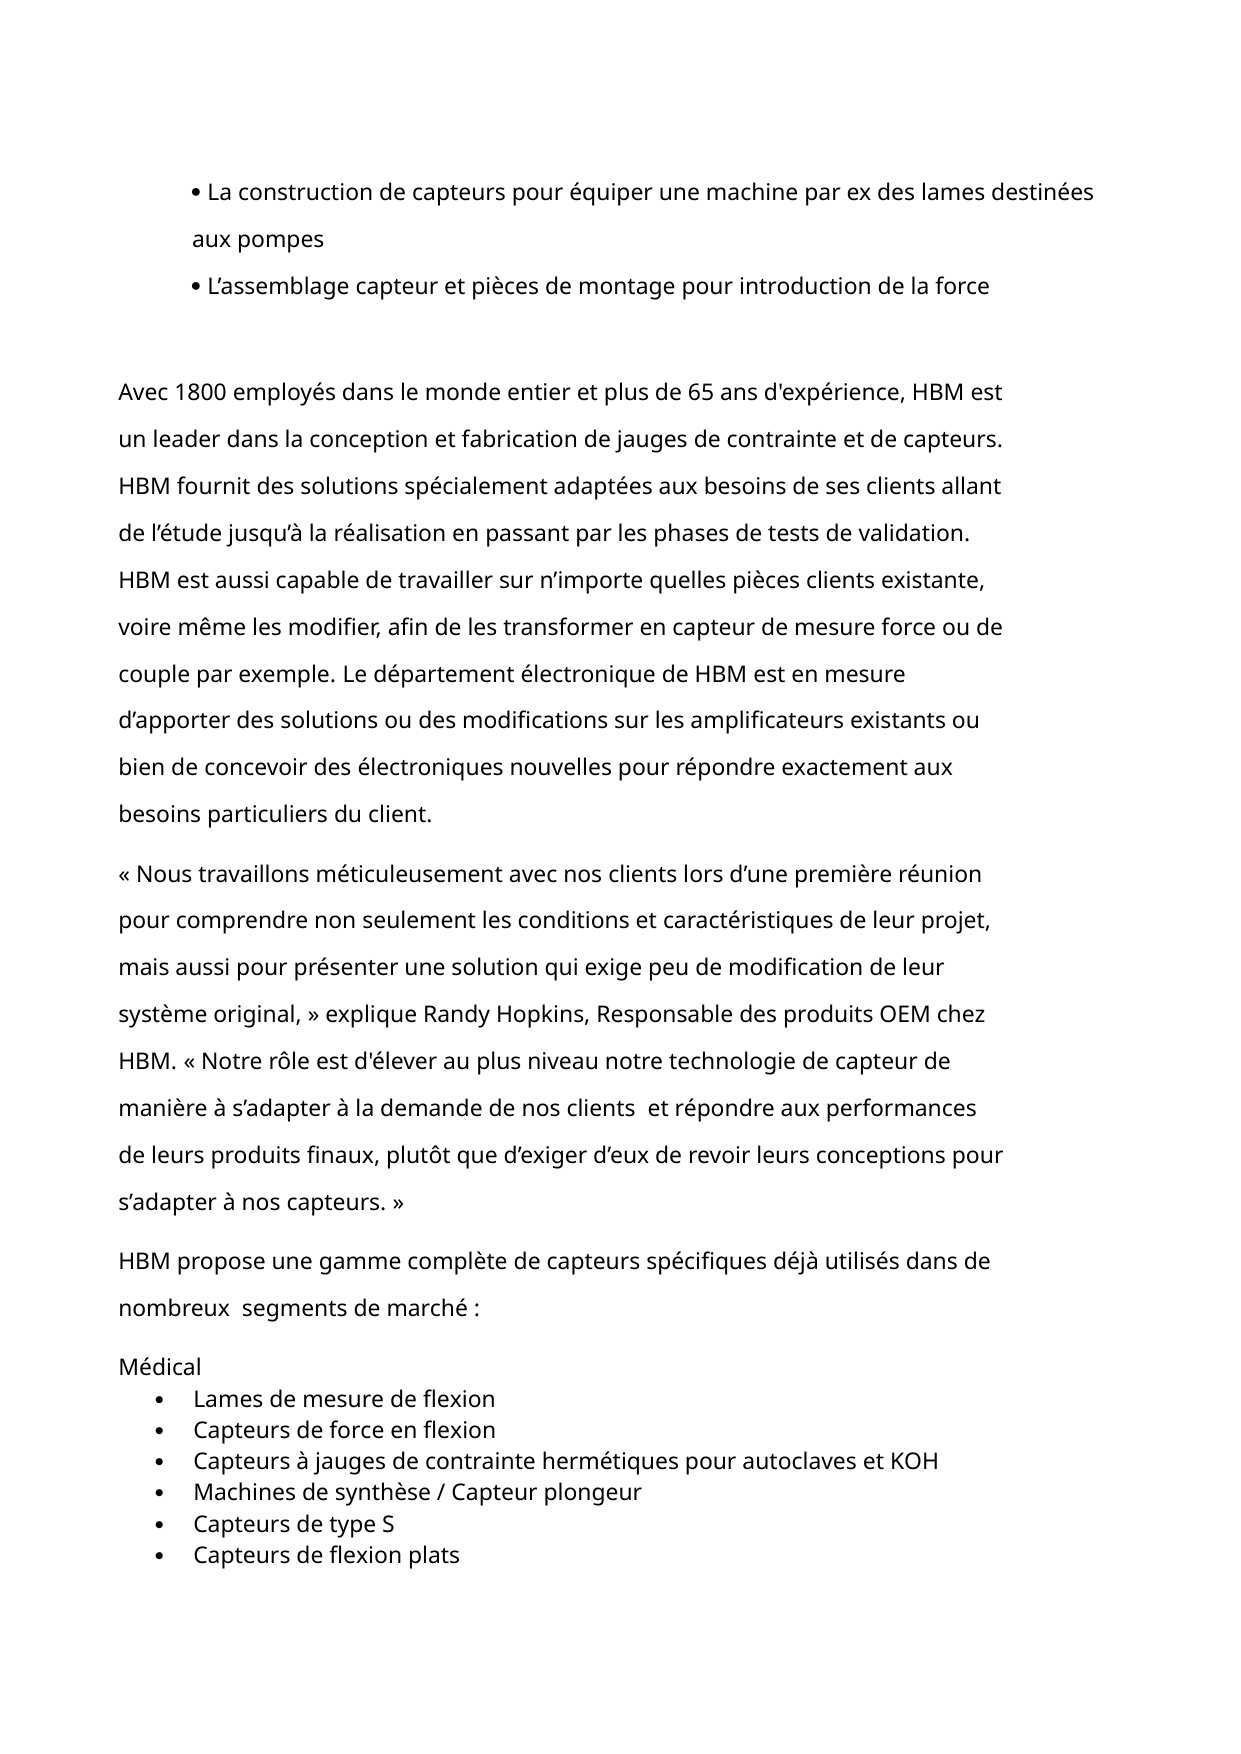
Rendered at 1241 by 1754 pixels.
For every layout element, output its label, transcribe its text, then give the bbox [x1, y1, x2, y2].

list Lames de mesure de flexion [156, 1383, 1122, 1414]
text Médical [118, 1351, 1004, 1383]
text HBM propose une gamme complète de capteurs spécifiques déjà utilisés dans de nombreux segments de marché : [118, 1245, 1004, 1323]
list Capteurs à jauges de contrainte hermétiques pour autoclaves et KOH [156, 1445, 1122, 1476]
text « Nous travaillons méticuleusement avec nos clients lors d’une première réunion pour comprendre non seulement les conditions et caractéristiques de leur projet, mais aussi pour présenter une solution qui exige peu de modification de leur système original, » explique Randy Hopkins, Responsable des produits OEM chez HBM. « Notre rôle est d'élever au plus niveau notre technologie de capteur de manière à s’adapter à la demande de nos clients et répondre aux performances de leurs produits finaux, plutôt que d’exiger d’eux de revoir leurs conceptions pour s’adapter à nos capteurs. » [118, 858, 1004, 1217]
list Capteurs de flexion plats [156, 1539, 1122, 1570]
list Capteurs de type S [156, 1508, 1122, 1539]
list L’assemblage capteur et pièces de montage pour introduction de la force [192, 270, 1122, 301]
text Avec 1800 employés dans le monde entier et plus de 65 ans d'expérience, HBM est un leader dans la conception et fabrication de jauges de contrainte et de capteurs. HBM fournit des solutions spécialement adaptées aux besoins de ses clients allant de l’étude jusqu’à la réalisation en passant par les phases de tests de validation. HBM est aussi capable de travailler sur n’importe quelles pièces clients existante, voire même les modifier, afin de les transformer en capteur de mesure force ou de couple par exemple. Le département électronique de HBM est en mesure d’apporter des solutions ou des modifications sur les amplificateurs existants ou bien de concevoir des électroniques nouvelles pour répondre exactement aux besoins particuliers du client. [118, 376, 1004, 829]
list Machines de synthèse / Capteur plongeur [156, 1476, 1122, 1508]
list Capteurs de force en flexion [156, 1414, 1122, 1445]
list La construction de capteurs pour équiper une machine par ex des lames destinées aux pompes [192, 176, 1122, 254]
